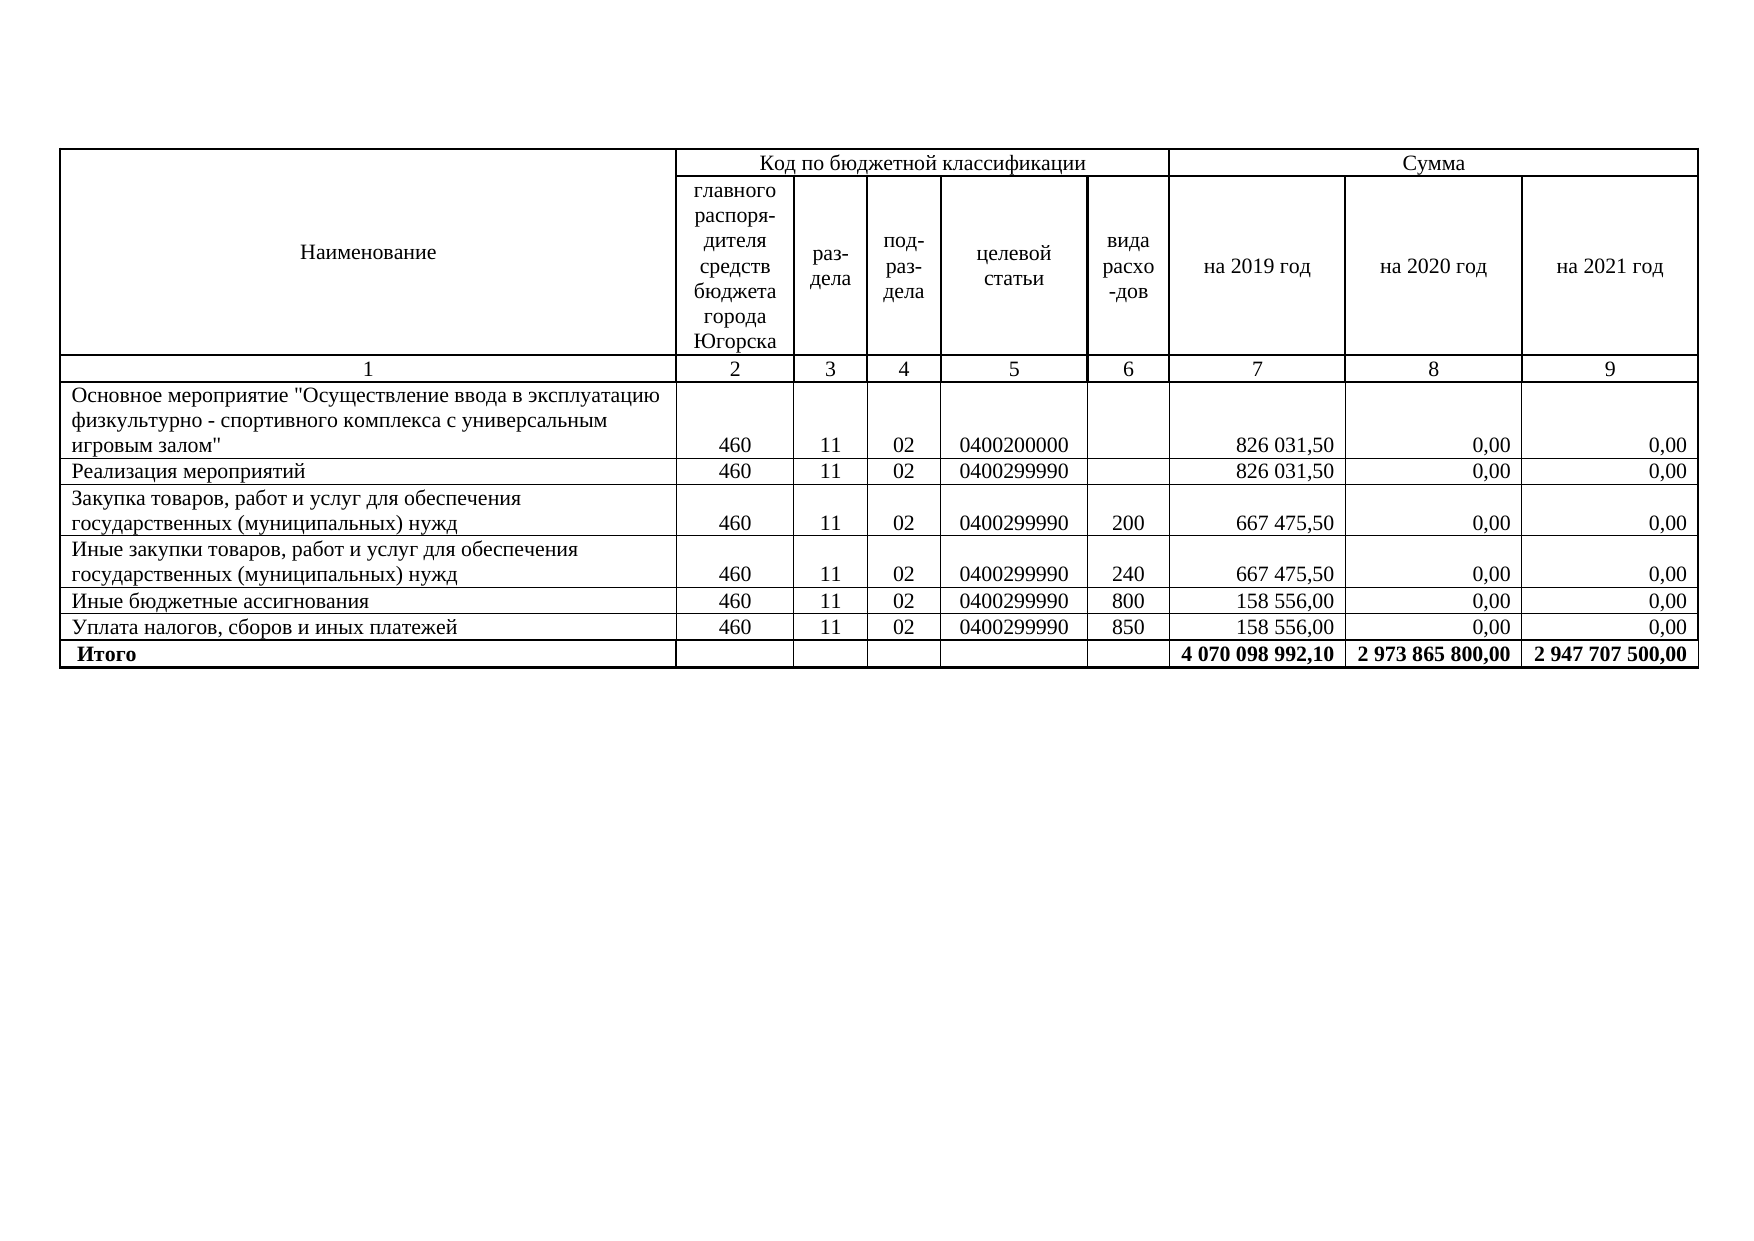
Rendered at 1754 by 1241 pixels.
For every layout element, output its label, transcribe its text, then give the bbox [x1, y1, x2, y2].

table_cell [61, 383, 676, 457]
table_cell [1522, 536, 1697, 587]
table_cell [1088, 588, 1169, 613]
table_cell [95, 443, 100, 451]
table_cell 5 [942, 356, 1086, 381]
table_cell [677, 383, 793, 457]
table_cell 9 [1523, 356, 1697, 381]
table_cell вида расхо-дов [1089, 177, 1168, 353]
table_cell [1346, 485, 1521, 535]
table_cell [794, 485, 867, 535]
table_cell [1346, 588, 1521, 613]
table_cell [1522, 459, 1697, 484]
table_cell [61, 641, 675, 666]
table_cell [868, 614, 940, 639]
table_cell раз-дела [795, 177, 866, 353]
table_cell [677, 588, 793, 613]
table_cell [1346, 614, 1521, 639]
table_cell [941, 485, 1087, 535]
table_cell 8 [1346, 356, 1521, 381]
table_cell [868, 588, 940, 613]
table_header Сумма [1170, 150, 1697, 175]
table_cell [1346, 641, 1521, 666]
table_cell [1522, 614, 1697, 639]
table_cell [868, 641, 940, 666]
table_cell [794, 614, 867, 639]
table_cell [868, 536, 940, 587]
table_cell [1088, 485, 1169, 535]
table_cell главного распоря-дителя средств бюджета города Югорска [677, 177, 793, 353]
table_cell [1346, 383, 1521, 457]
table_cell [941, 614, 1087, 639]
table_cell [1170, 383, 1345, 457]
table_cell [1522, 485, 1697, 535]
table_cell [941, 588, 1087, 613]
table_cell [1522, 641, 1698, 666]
table_cell 2 [677, 356, 793, 381]
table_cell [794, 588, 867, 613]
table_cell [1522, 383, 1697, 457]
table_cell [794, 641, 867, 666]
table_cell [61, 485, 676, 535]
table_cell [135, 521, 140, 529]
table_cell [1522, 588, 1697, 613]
table_cell на 2021 год [1523, 177, 1697, 353]
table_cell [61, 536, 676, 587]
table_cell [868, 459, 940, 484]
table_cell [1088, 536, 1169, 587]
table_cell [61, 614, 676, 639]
table_cell 1 [61, 356, 675, 381]
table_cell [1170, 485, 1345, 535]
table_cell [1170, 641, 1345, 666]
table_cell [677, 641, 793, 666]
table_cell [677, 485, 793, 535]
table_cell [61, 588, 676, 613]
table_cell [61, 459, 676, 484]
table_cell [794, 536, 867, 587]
table_cell на 2019 год [1170, 177, 1344, 353]
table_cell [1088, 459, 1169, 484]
table_cell 7 [1170, 356, 1344, 381]
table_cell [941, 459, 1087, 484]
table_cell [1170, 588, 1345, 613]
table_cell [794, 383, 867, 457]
table_cell 4 [868, 356, 940, 381]
table_cell 3 [795, 356, 866, 381]
table_cell на 2020 год [1346, 177, 1521, 353]
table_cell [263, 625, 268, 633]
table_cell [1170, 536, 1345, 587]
table_cell целевой статьи [942, 177, 1086, 353]
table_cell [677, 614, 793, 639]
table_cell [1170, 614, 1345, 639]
table_cell под-раз-дела [868, 177, 940, 353]
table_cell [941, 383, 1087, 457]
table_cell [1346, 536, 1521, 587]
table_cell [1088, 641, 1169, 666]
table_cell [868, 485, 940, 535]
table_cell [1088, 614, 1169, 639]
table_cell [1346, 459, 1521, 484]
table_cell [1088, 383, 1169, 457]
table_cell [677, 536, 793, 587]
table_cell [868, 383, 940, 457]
table_header Код по бюджетной классификации [677, 150, 1168, 175]
table_cell 6 [1089, 356, 1168, 381]
table_header Наименование [61, 150, 675, 353]
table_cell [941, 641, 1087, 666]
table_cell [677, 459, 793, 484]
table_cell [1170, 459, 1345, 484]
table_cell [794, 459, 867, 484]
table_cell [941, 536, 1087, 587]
